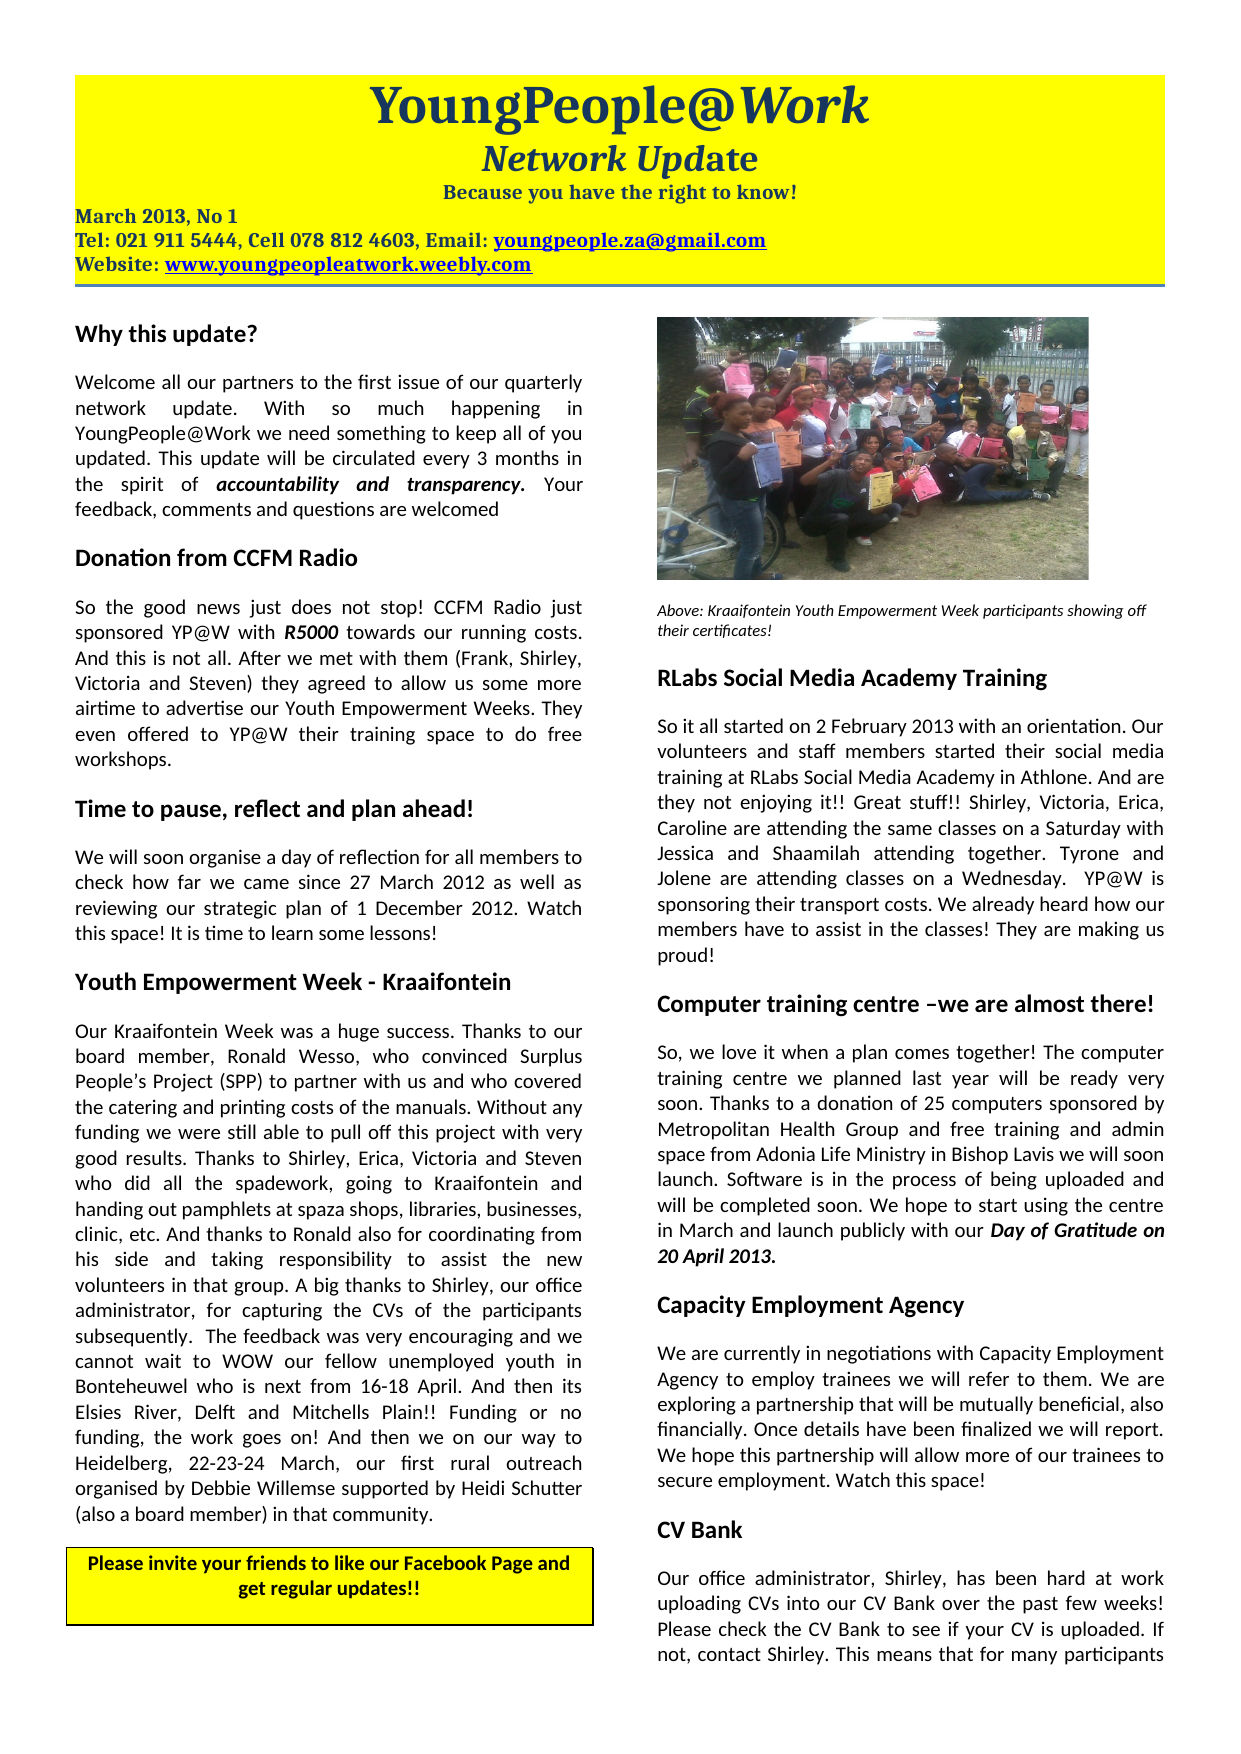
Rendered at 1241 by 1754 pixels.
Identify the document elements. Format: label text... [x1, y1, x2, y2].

text We will soon organise a day of reflection for all members to check how far we came since 27 March 2012 as well as reviewing our strategic plan of 1 December 2012. Watch this space! It is time to learn some lessons! [75, 844, 583, 946]
text Computer training centre –we are almost there! [657, 988, 1165, 1019]
title Website: www.youngpeopleatwork.weebly.com [75, 252, 1165, 284]
text Youth Empowerment Week - Kraaifontein [75, 967, 583, 997]
text Donation from CCFM Radio [75, 543, 583, 573]
title YoungPeople@Work [75, 75, 1165, 137]
title Network Update [75, 137, 1165, 180]
text Welcome all our partners to the first issue of our quarterly network update. With so much happening in YoungPeople@Work we need something to keep all of you updated. This update will be circulated every 3 months in the spirit of accountability and transparency. Your feedback, comments and questions are welcomed [75, 369, 583, 522]
text Why this update? [75, 318, 583, 348]
text Please invite your friends to like our Facebook Page and get regular updates!! [67, 1548, 592, 1624]
text CV Bank [657, 1514, 1165, 1544]
text Above: Kraaifontein Youth Empowerment Week participants showing off their certificates! [657, 600, 1165, 641]
title March 2013, No 1 [75, 204, 1165, 228]
picture [657, 317, 1089, 580]
text Time to pause, reflect and plan ahead! [75, 793, 583, 823]
text So it all started on 2 February 2013 with an orientation. Our volunteers and staff members started their social media training at RLabs Social Media Academy in Athlone. And are they not enjoying it!! Great stuff!! Shirley, Victoria, Erica, Caroline are attending the same classes on a Saturday with Jessica and Shaamilah attending together. Tyrone and Jolene are attending classes on a Wednesday. YP@W is sponsoring their transport costs. We already heard how our members have to assist in the classes! They are making us proud! [657, 713, 1165, 967]
title Because you have the right to know! [75, 180, 1165, 204]
text RLabs Social Media Academy Training [657, 662, 1165, 692]
title Tel: 021 911 5444, Cell 078 812 4603, Email: youngpeople.za@gmail.com [75, 228, 1165, 252]
text We are currently in negotiations with Capacity Employment Agency to employ trainees we will refer to them. We are exploring a partnership that will be mutually beneficial, also financially. Once details have been finalized we will report. We hope this partnership will allow more of our trainees to secure employment. Watch this space! [657, 1340, 1165, 1493]
text So, we love it when a plan comes together! The computer training centre we planned last year will be ready very soon. Thanks to a donation of 25 computers sponsored by Metropolitan Health Group and free training and admin space from Adonia Life Ministry in Bishop Lavis we will soon launch. Software is in the process of being uploaded and will be completed soon. We hope to start using the centre in March and launch publicly with our Day of Gratitude on 20 April 2013. [657, 1039, 1165, 1268]
text Capacity Employment Agency [657, 1289, 1165, 1319]
text So the good news just does not stop! CCFM Radio just sponsored YP@W with R5000 towards our running costs. And this is not all. After we met with them (Frank, Shirley, Victoria and Steven) they agreed to allow us some more airtime to advertise our Youth Empowerment Weeks. They even offered to YP@W their training space to do free workshops. [75, 594, 583, 772]
text Our Kraaifontein Week was a huge success. Thanks to our board member, Ronald Wesso, who convinced Surplus People’s Project (SPP) to partner with us and who covered the catering and printing costs of the manuals. Without any funding we were still able to pull off this project with very good results. Thanks to Shirley, Erica, Victoria and Steven who did all the spadework, going to Kraaifontein and handing out pamphlets at spaza shops, libraries, businesses, clinic, etc. And thanks to Ronald also for coordinating from his side and taking responsibility to assist the new volunteers in that group. A big thanks to Shirley, our office administrator, for capturing the CVs of the participants subsequently. The feedback was very encouraging and we cannot wait to WOW our fellow unemployed youth in Bonteheuwel who is next from 16-18 April. And then its Elsies River, Delft and Mitchells Plain!! Funding or no funding, the work goes on! And then we on our way to Heidelberg, 22-23-24 March, our first rural outreach organised by Debbie Willemse supported by Heidi Schutter (also a board member) in that community. [75, 1018, 583, 1526]
